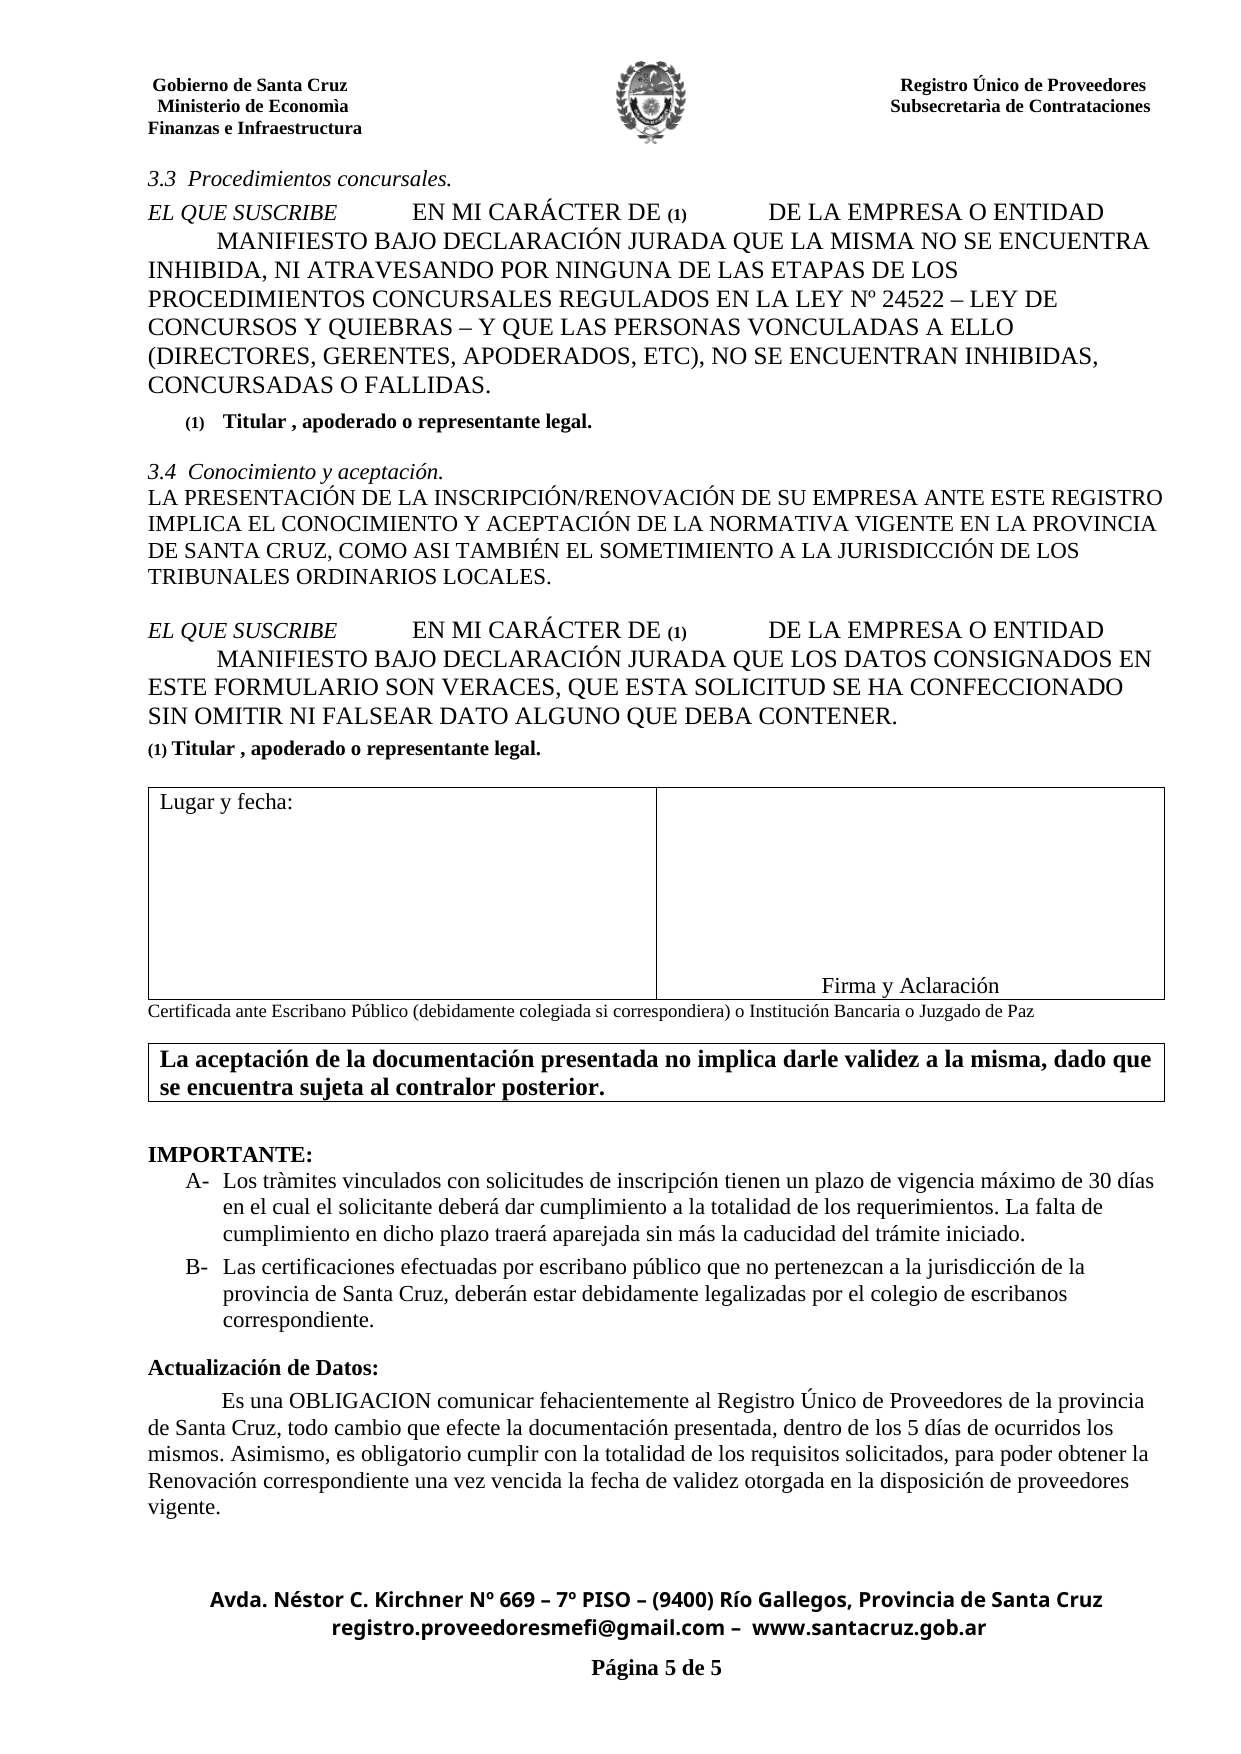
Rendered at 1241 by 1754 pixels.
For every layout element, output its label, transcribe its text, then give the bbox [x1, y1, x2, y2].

list Titular , apoderado o representante legal. [185, 405, 1165, 434]
text Es una OBLIGACION comunicar fehacientemente al Registro Único de Proveedores de la provincia de Santa Cruz, todo cambio que efecte la documentación presentada, dentro de los 5 días de ocurridos los mismos. Asimismo, es obligatorio cumplir con la totalidad de los requisitos solicitados, para poder obtener correspondiente una vez vencida la fecha de validez otorgada en la disposición de proveedores vigente. [148, 1388, 1165, 1519]
text 3.4 Conocimiento y aceptación. [148, 458, 1165, 484]
text EL QUE SUSCRIBE EN MI CARÁCTER DE (1) DE ENTIDAD MANIFIESTO BAJO DECLARACIÓN JURADA QUE LOS DATOS CONSIGNADOS EN ESTE FORMULARIO SON VERACES, QUE ESTA SOLICITUD SE HA CONFECCIONADO SIN OMITIR NI FALSEAR DATO ALGUNO QUE DEBA CONTENER. [148, 615, 1165, 730]
table_header Lugar y fecha: [149, 788, 656, 998]
text Actualización de Datos: [148, 1354, 1165, 1380]
list Las certificaciones efectuadas por escribano público que no pertenezcan a la jurisdicción de la provincia de Santa Cruz, deberán estar debidamente legalizadas por el colegio de escribanos correspondiente. [185, 1253, 1165, 1332]
text IMPORTANTE: [148, 1141, 1165, 1167]
text LA PRESENTACIÓN DE LA INSCRIPCIÓN/RENOVACIÓN DE SU EMPRESA ANTE ESTE REGISTRO IMPLICA EL CONOCIMIENTO Y ACEPTACIÓN DE LA NORMATIVA VIGENTE EN LA PROVINCIA DE SANTA CRUZ, COMO ASI TAMBIÉN EL SOMETIMIENTO A LA JURISDICCIÓN DE LOS TRIBUNALES ORDINARIOS LOCALES. [148, 484, 1165, 589]
text Certificada ante Escribano Público (debidamente colegiada si correspondiera) o Institución Bancaria o Juzgado de Paz [148, 1000, 1165, 1021]
picture [616, 61, 686, 144]
text 3.3 Procedimientos concursales. [148, 165, 1165, 191]
list Los tràmites vinculados con solicitudes de inscripción tienen un plazo de vigencia máximo de 30 días en el cual el solicitante deberá dar cumplimiento a la totalidad de los requerimientos. La falta de cumplimiento en dicho plazo traerá aparejada sin más la caducidad del trámite iniciado. [185, 1167, 1165, 1246]
text EL QUE SUSCRIBE EN MI CARÁCTER DE (1) DE ENTIDAD MANIFIESTO BAJO DECLARACIÓN JURADA QUE SE ENCUENTRA INHIBIDA, NI ATRAVESANDO POR NINGUNA DE LAS ETAPAS DE LOS PROCEDIMIENTOS CONCURSALES REGULADOS EN º 24522 – LEY DE CONCURSOS Y QUIEBRAS – Y QUE LAS PERSONAS VONCULADAS A ELLO (DIRECTORES, GERENTES, APODERADOS, ETC), NO SE ENCUENTRAN INHIBIDAS, CONCURSADAS O FALLIDAS. [148, 197, 1165, 399]
text (1) Titular , apoderado o representante legal. [148, 736, 1165, 760]
table_header La aceptación de la documentación presentada no implica darle validez a la misma, dado que se encuentra sujeta al contralor posterior. [149, 1044, 1164, 1101]
table_header Firma y Aclaración [657, 788, 1164, 998]
